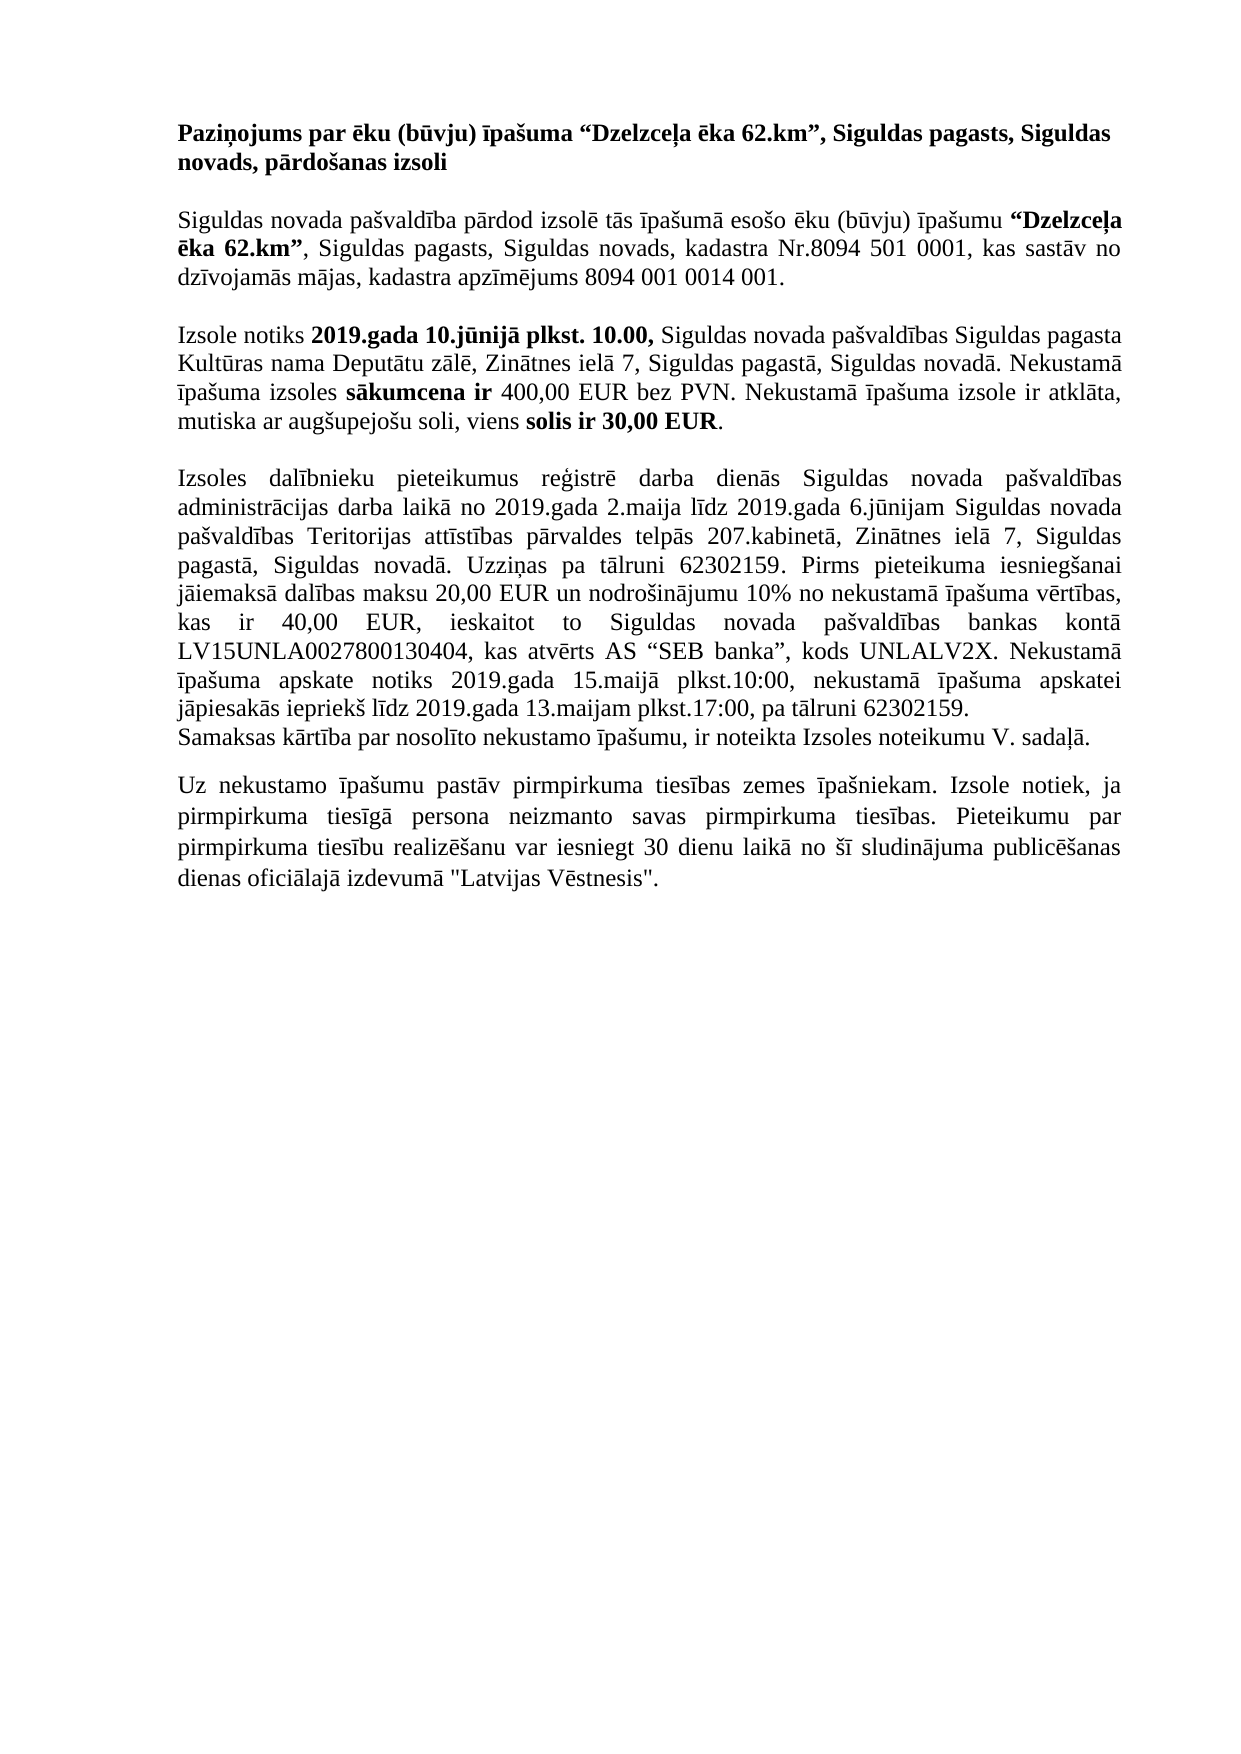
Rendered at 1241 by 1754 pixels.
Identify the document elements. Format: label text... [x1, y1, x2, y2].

text Paziņojums par ēku (būvju) īpašuma “Dzelzceļa ēka 62.km”, Siguldas pagasts, Siguldas novads, pārdošanas izsoli [177, 118, 1122, 176]
text Uz nekustamo īpašumu pastāv pirmpirkuma tiesības zemes īpašniekam. Izsole notiek, ja pirmpirkuma tiesīgā persona neizmanto savas pirmpirkuma tiesības. Pieteikumu par pirmpirkuma tiesību realizēšanu var iesniegt 30 dienu laikā no šī sludinājuma publicēšanas dienas oficiālajā izdevumā "Latvijas Vēstnesis". [177, 770, 1122, 892]
text Izsole notiks 2019.gada 10.jūnijā plkst. 10.00, Siguldas novada pašvaldības Siguldas pagasta Kultūras nama Deputātu zālē, Zinātnes ielā 7, Siguldas pagastā, Siguldas novadā. Nekustamā īpašuma izsoles sākumcena ir 400,00 EUR bez PVN. Nekustamā īpašuma izsole ir atklāta, mutiska ar augšupejošu soli, viens solis ir 30,00 EUR. [177, 320, 1122, 435]
text Samaksas kārtība par nosolīto nekustamo īpašumu, ir noteikta Izsoles noteikumu V. sadaļā. [177, 722, 1122, 751]
text Izsoles dalībnieku pieteikumus reģistrē darba dienās Siguldas novada pašvaldības administrācijas darba laikā no 2019.gada 2.maija līdz 2019.gada 6.jūnijam Siguldas novada pašvaldības Teritorijas attīstības pārvaldes telpās 207.kabinetā, Zinātnes ielā 7, Siguldas pagastā, Siguldas novadā. Uzziņas pa tālruni 62302159. Pirms pieteikuma iesniegšanai jāiemaksā dalības maksu 20,00 EUR un nodrošinājumu 10% no nekustamā īpašuma vērtības, kas ir 40,00 EUR, ieskaitot to Siguldas novada pašvaldības bankas kontā LV15UNLA0027800130404, kas atvērts AS “SEB banka”, kods UNLALV2X. Nekustamā īpašuma apskate notiks 2019.gada 15.maijā plkst.10:00, nekustamā īpašuma apskatei jāpiesakās iepriekš līdz 2019.gada 13.maijam plkst.17:00, pa tālruni 62302159. [177, 463, 1122, 722]
text Siguldas novada pašvaldība pārdod izsolē tās īpašumā esošo ēku (būvju) īpašumu “Dzelzceļa ēka 62.km”, Siguldas pagasts, Siguldas novads, kadastra Nr.8094 501 0001, kas sastāv no dzīvojamās mājas, kadastra apzīmējums 8094 001 0014 001. [177, 205, 1122, 291]
